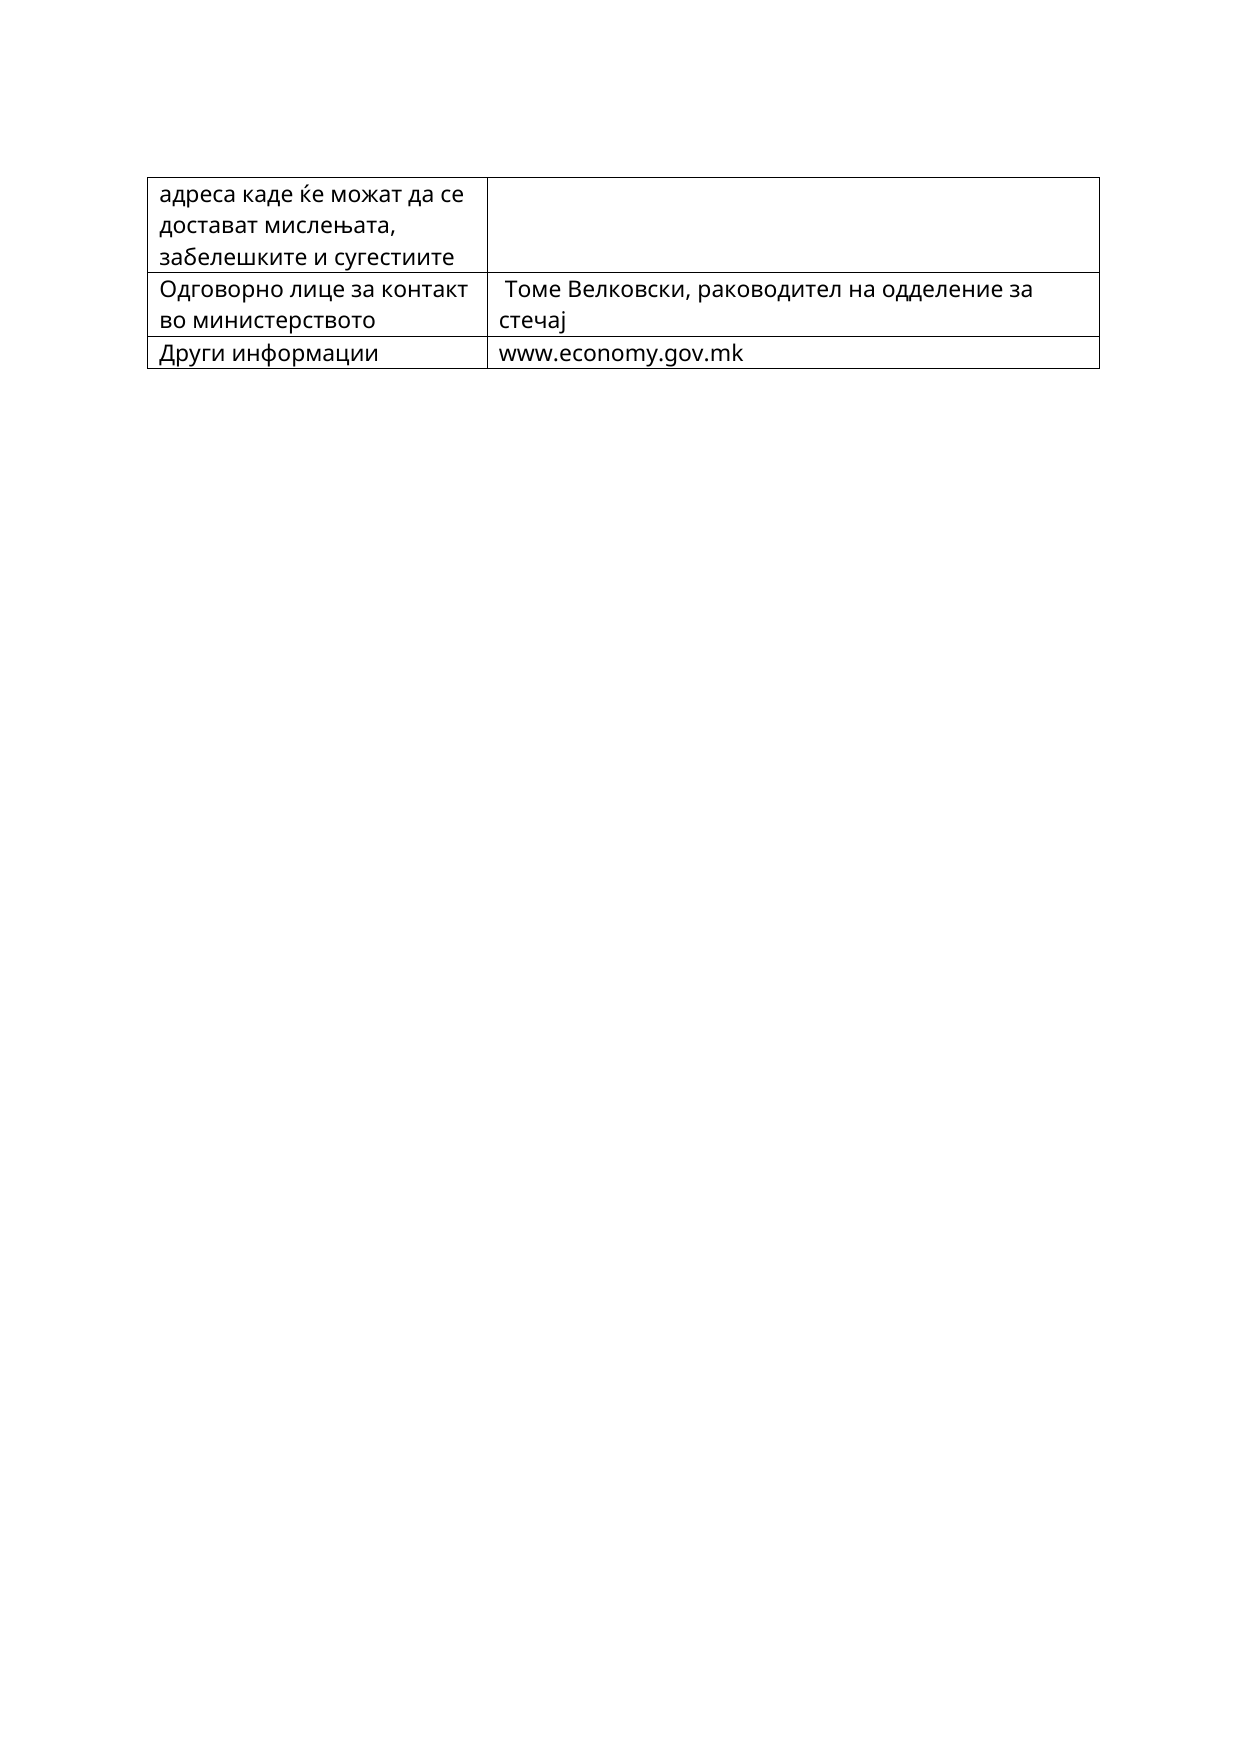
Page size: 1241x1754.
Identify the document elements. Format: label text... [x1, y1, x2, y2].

table_cell Томе Велковски, раководител на одделение за стечај [488, 273, 1099, 336]
table_cell www.economy.gov.mk [488, 337, 1099, 368]
table_cell Други информации [148, 337, 487, 368]
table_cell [488, 178, 1099, 272]
table_cell Одговорно лице за контакт во министерството [148, 273, 487, 336]
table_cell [148, 178, 487, 272]
